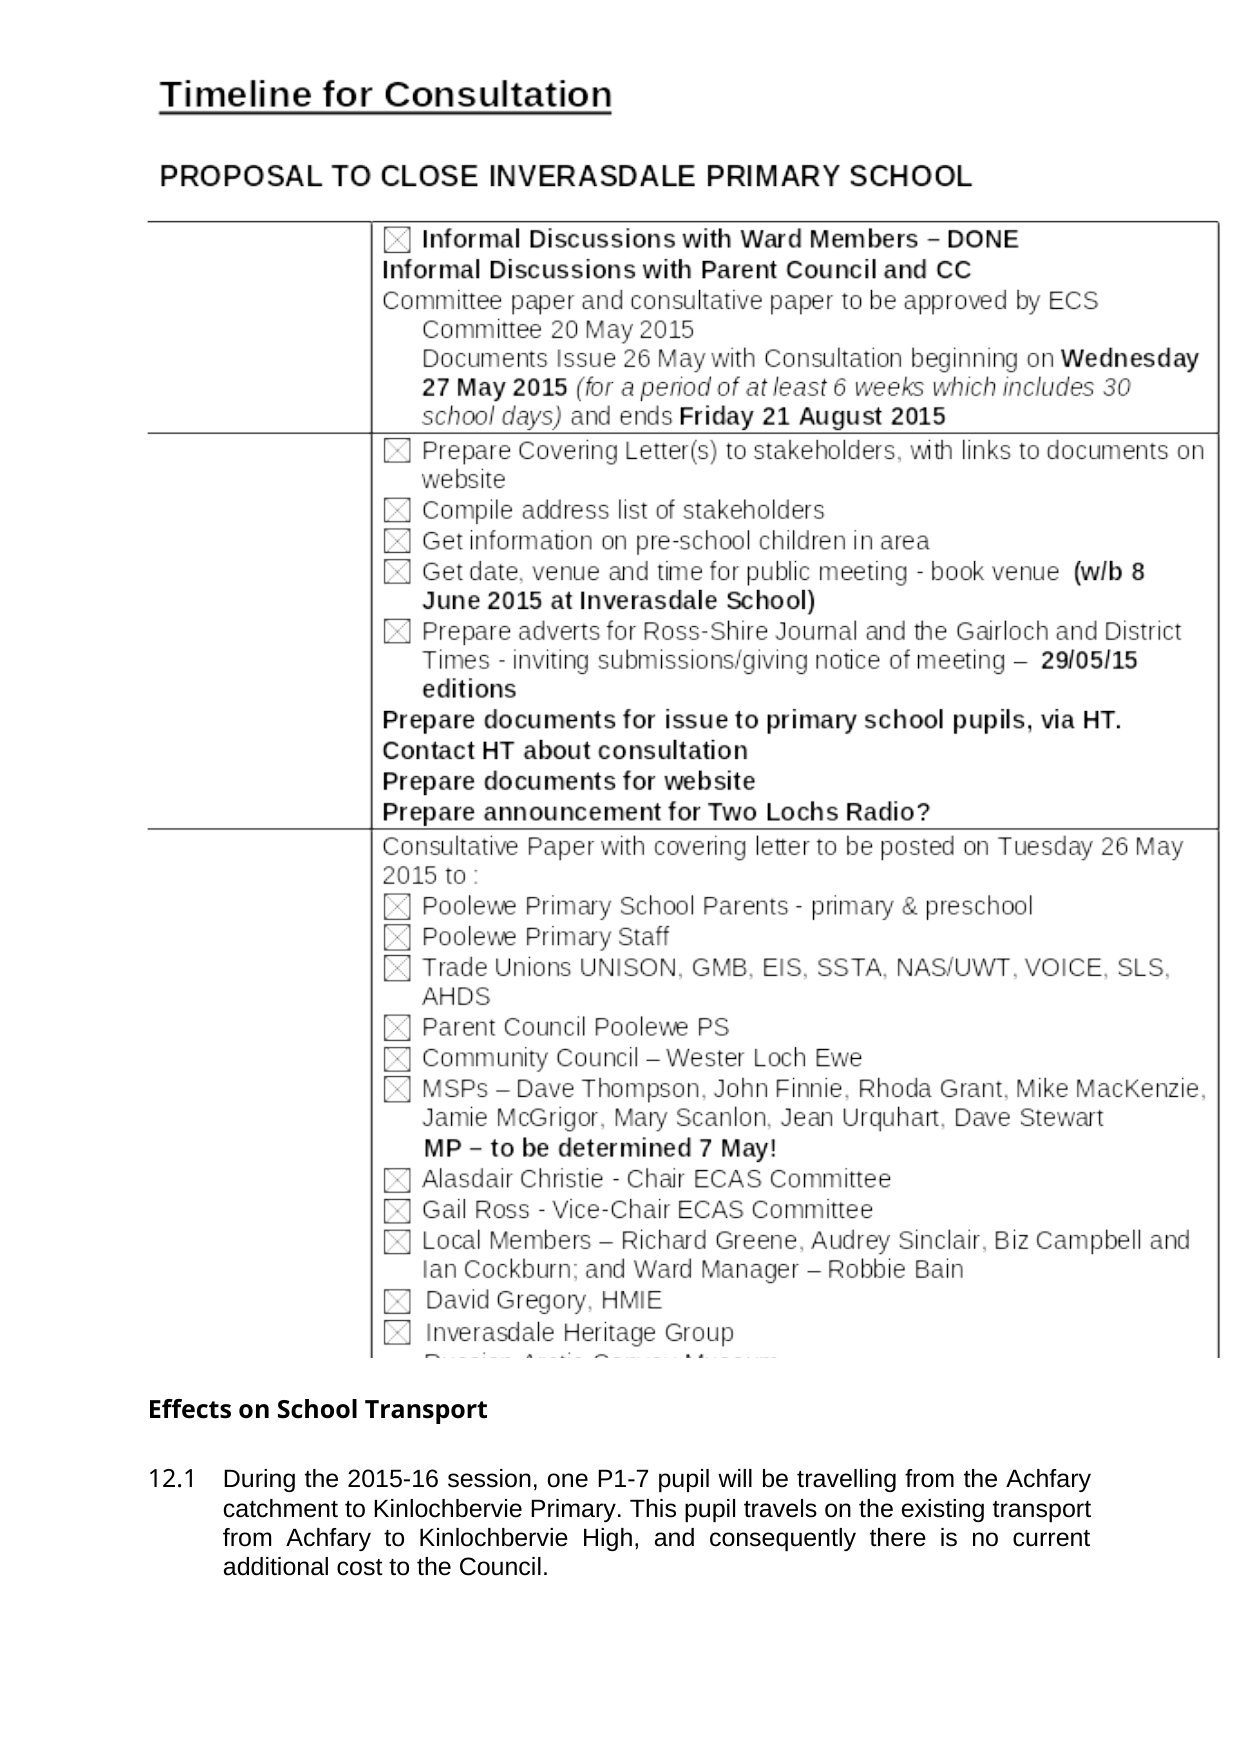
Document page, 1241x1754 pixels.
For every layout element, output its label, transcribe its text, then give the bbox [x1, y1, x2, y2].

text 12.1 During the 2015-16 session, one P1-7 pupil will be travelling from the Achfary catchment to Kinlochbervie Primary. This pupil travels on the existing transport from Achfary to Kinlochbervie High, and consequently there is no current additional cost to the Council. [148, 1460, 1092, 1581]
text Effects on School Transport [148, 1392, 1092, 1426]
